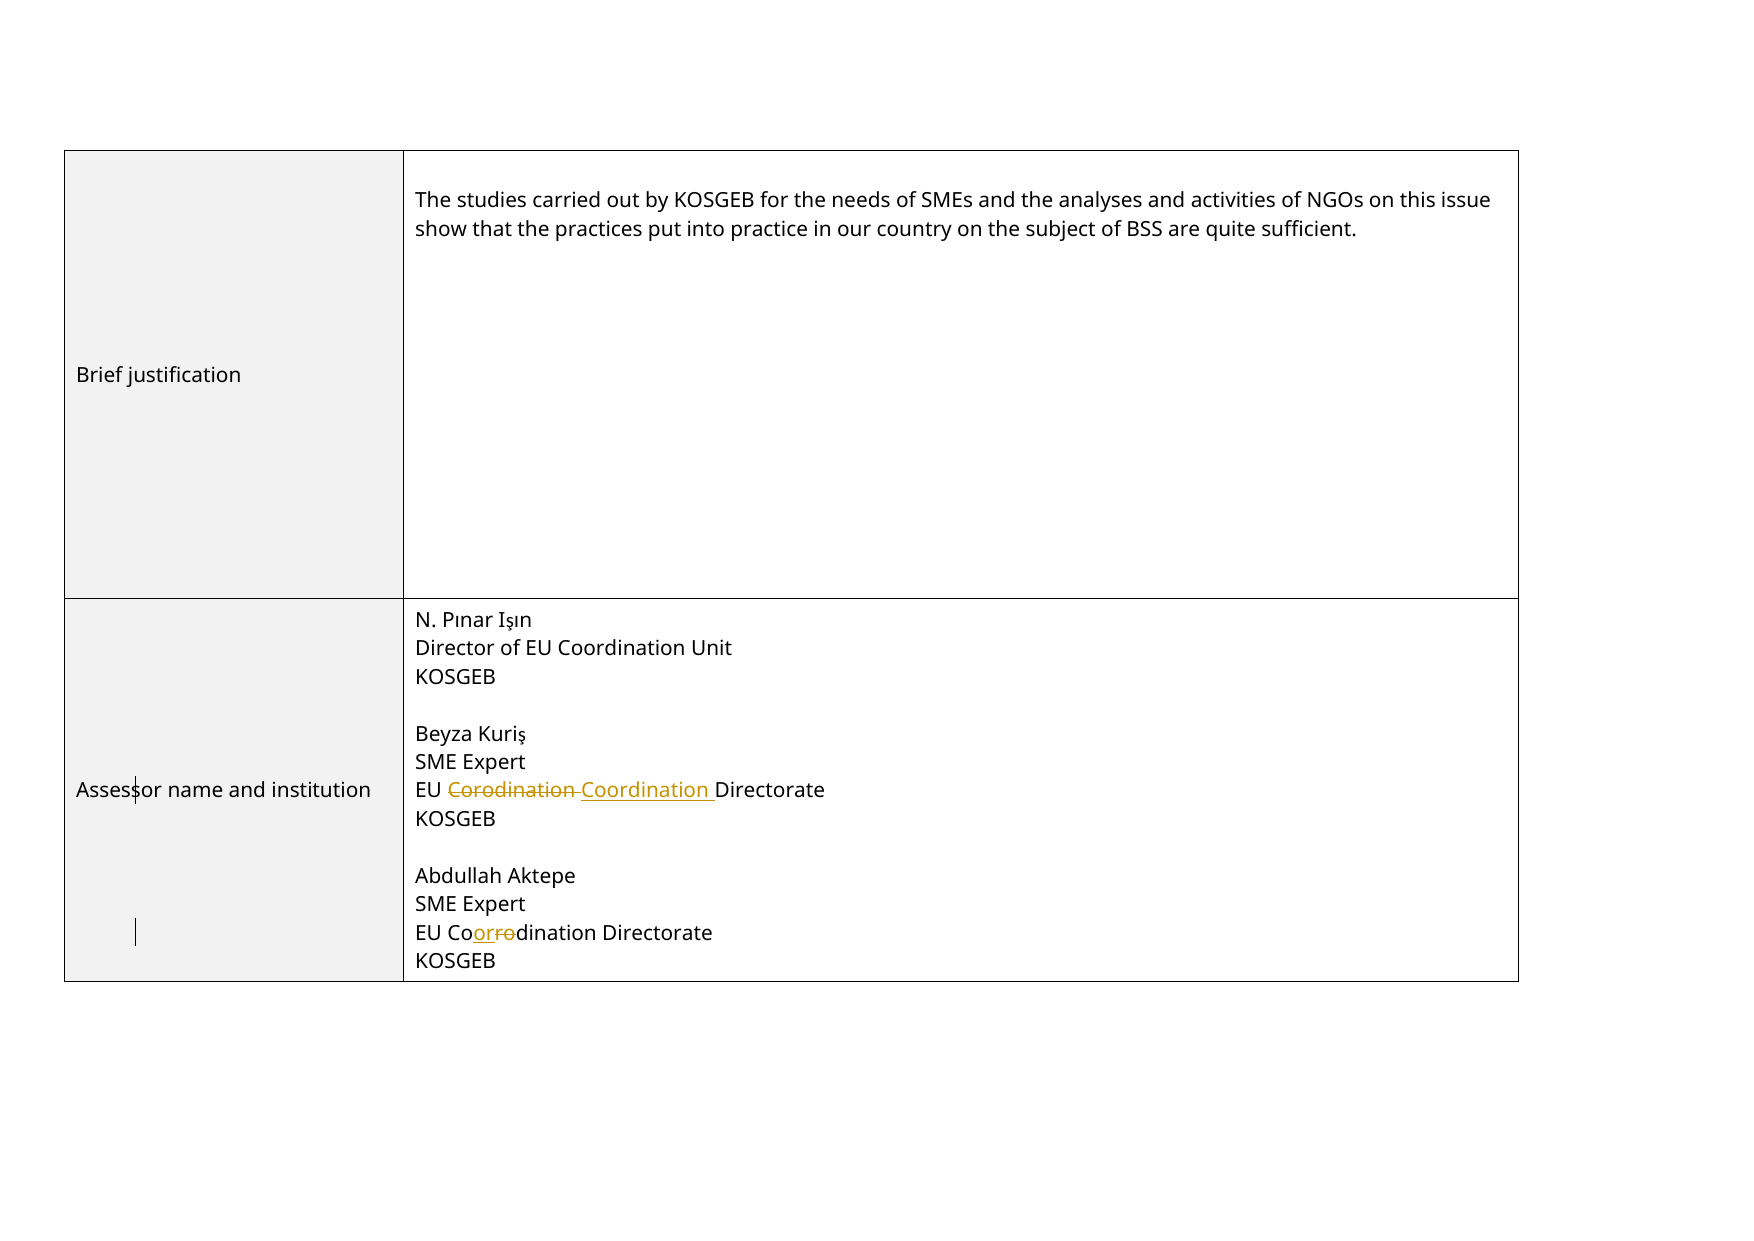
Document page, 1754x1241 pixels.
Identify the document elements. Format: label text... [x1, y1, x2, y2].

table_cell The studies carried out by KOSGEB for the needs of SMEs and the analyses and activities of NGOs on this issue show that the practices put into practice in our country on the subject of BSS are quite sufficient. [404, 151, 1518, 598]
table_cell Brief justification [65, 151, 403, 598]
table_cell N. Pınar Işın Director of EU Coordination Unit KOSGEB Beyza Kuriş SME Expert EU Directorate KOSGEB Abdullah Aktepe SME Expert EU Codination Directorate KOSGEB [404, 599, 1518, 981]
table_cell Assessor name and institution [65, 599, 403, 981]
